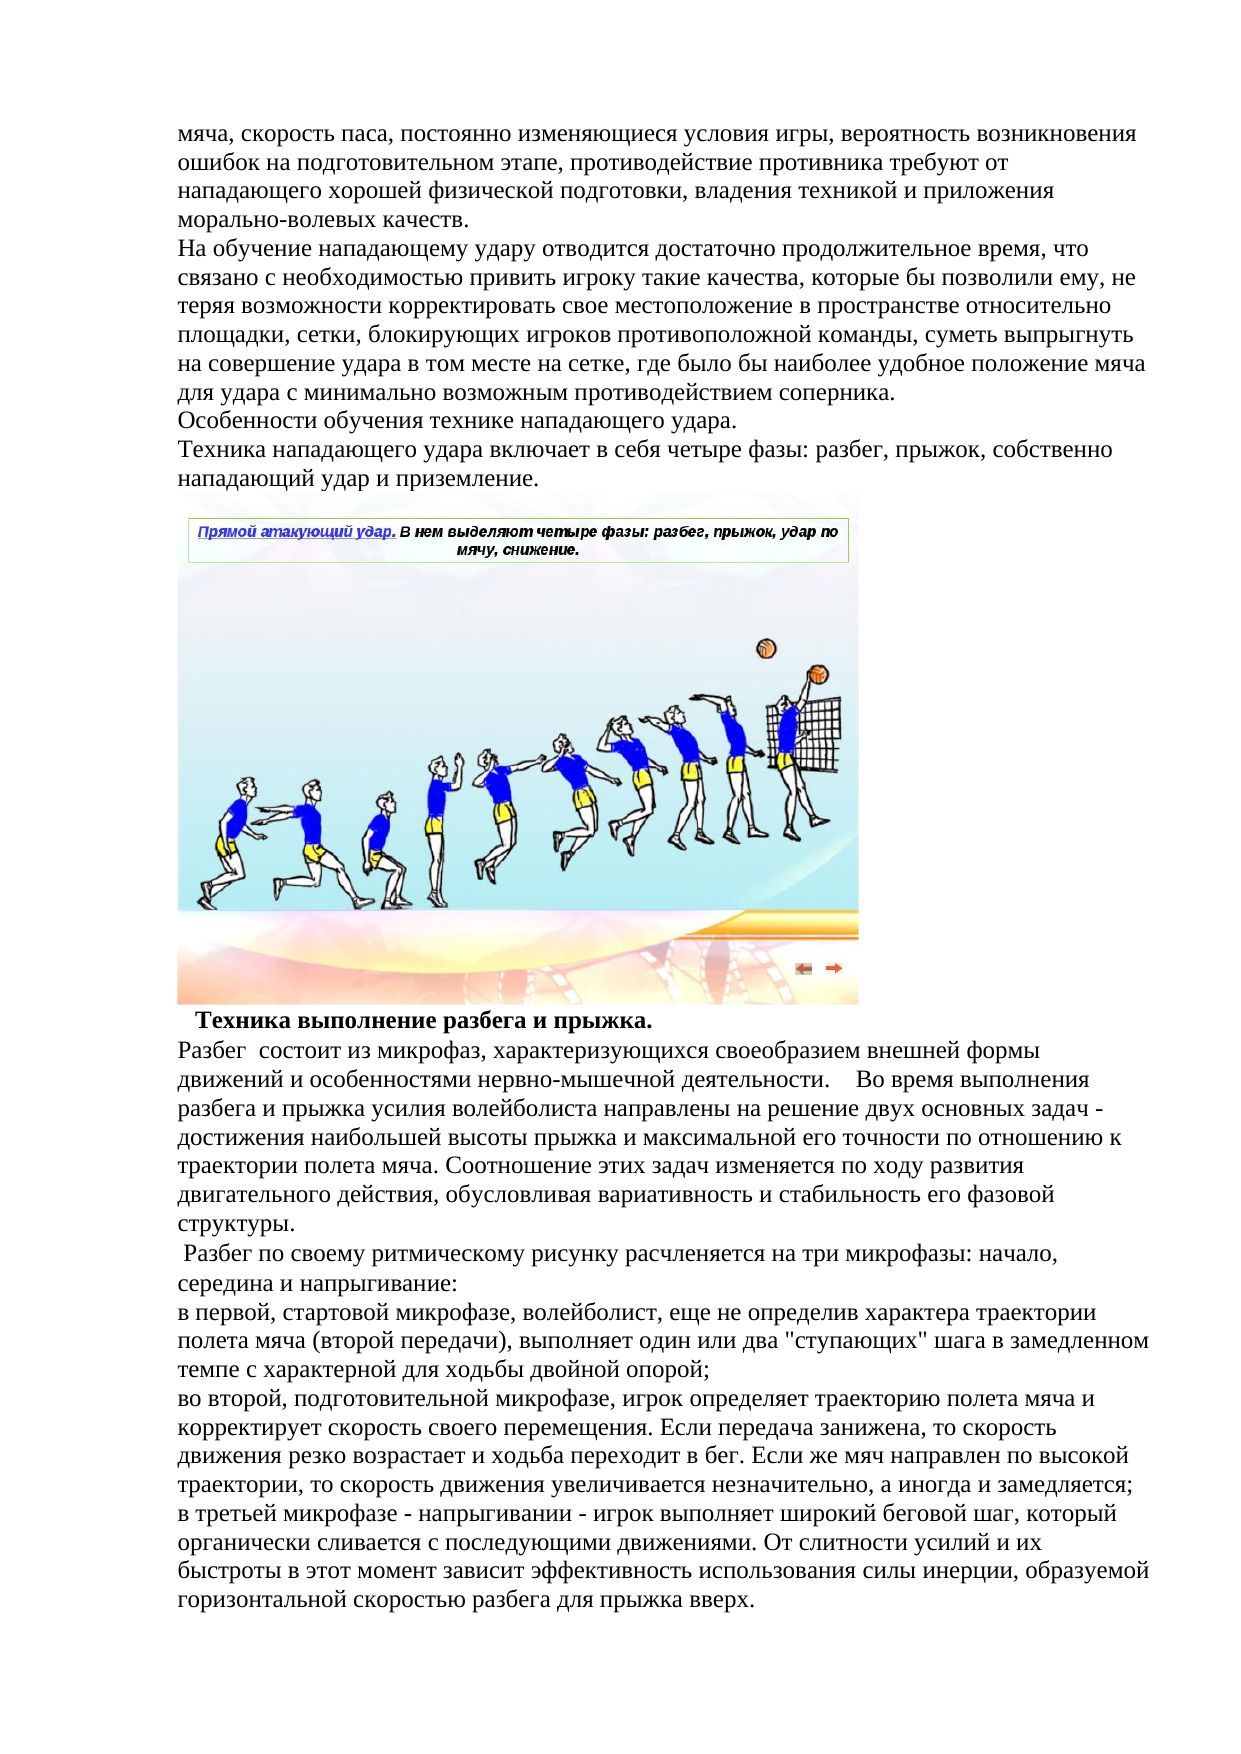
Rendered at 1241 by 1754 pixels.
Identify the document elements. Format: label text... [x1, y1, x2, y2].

text Особенности обучения технике нападающего удара. [177, 406, 1152, 434]
text Техника выполнение разбега и прыжка. [177, 1004, 1152, 1035]
text в третьей микрофазе - напрыгивании - игрок выполняет широкий беговой шаг, который органически сливается с последующими движениями. От слитности усилий и их быстроты в этот момент зависит эффективность использования силы инерции, образуемой горизонтальной скоростью разбега для прыжка вверх. [177, 1498, 1152, 1613]
text Техника нападающего удара включает в себя четыре фазы: разбег, прыжок, собственно нападающий удар и приземление. [177, 434, 1152, 492]
text Разбег состоит из микрофаз, характеризующихся своеобразием внешней формы движений и особенностями нервно-мышечной деятельности. Во время выполнения разбега и прыжка усилия волейболиста направлены на решение двух основных задач - достижения наибольшей высоты прыжка и максимальной его точности по отношению к траектории полета мяча. Соотношение этих задач изменяется по ходу развития двигательного действия, обусловливая вариативность и стабильность его фазовой структуры. [177, 1035, 1152, 1237]
text Разбег по своему ритмическому рисунку расчленяется на три микрофазы: начало, середина и напрыгивание: [177, 1237, 1152, 1297]
picture [177, 491, 859, 1005]
text в первой, стартовой микрофазе, волейболист, еще не определив характера траектории полета мяча (второй передачи), выполняет один или два "ступающих" шага в замедленном темпе с характерной для ходьбы двойной опорой; [177, 1297, 1152, 1383]
text На обучение нападающему удару отводится достаточно продолжительное время, что связано с необходимостью привить игроку такие качества, которые бы позволили ему, не теряя возможности корректировать свое местоположение в пространстве относительно площадки, сетки, блокирующих игроков противоположной команды, суметь выпрыгнуть на совершение удара в том месте на сетке, где было бы наиболее удобное положение мяча для удара с минимально возможным противодействием соперника. [177, 233, 1152, 406]
text во второй, подготовительной микрофазе, игрок определяет траекторию полета мяча и корректирует скорость своего перемещения. Если передача занижена, то скорость движения резко возрастает и ходьба переходит в бег. Если же мяч направлен по высокой траектории, то скорость движения увеличивается незначительно, а иногда и замедляется; [177, 1383, 1152, 1498]
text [177, 118, 1152, 233]
